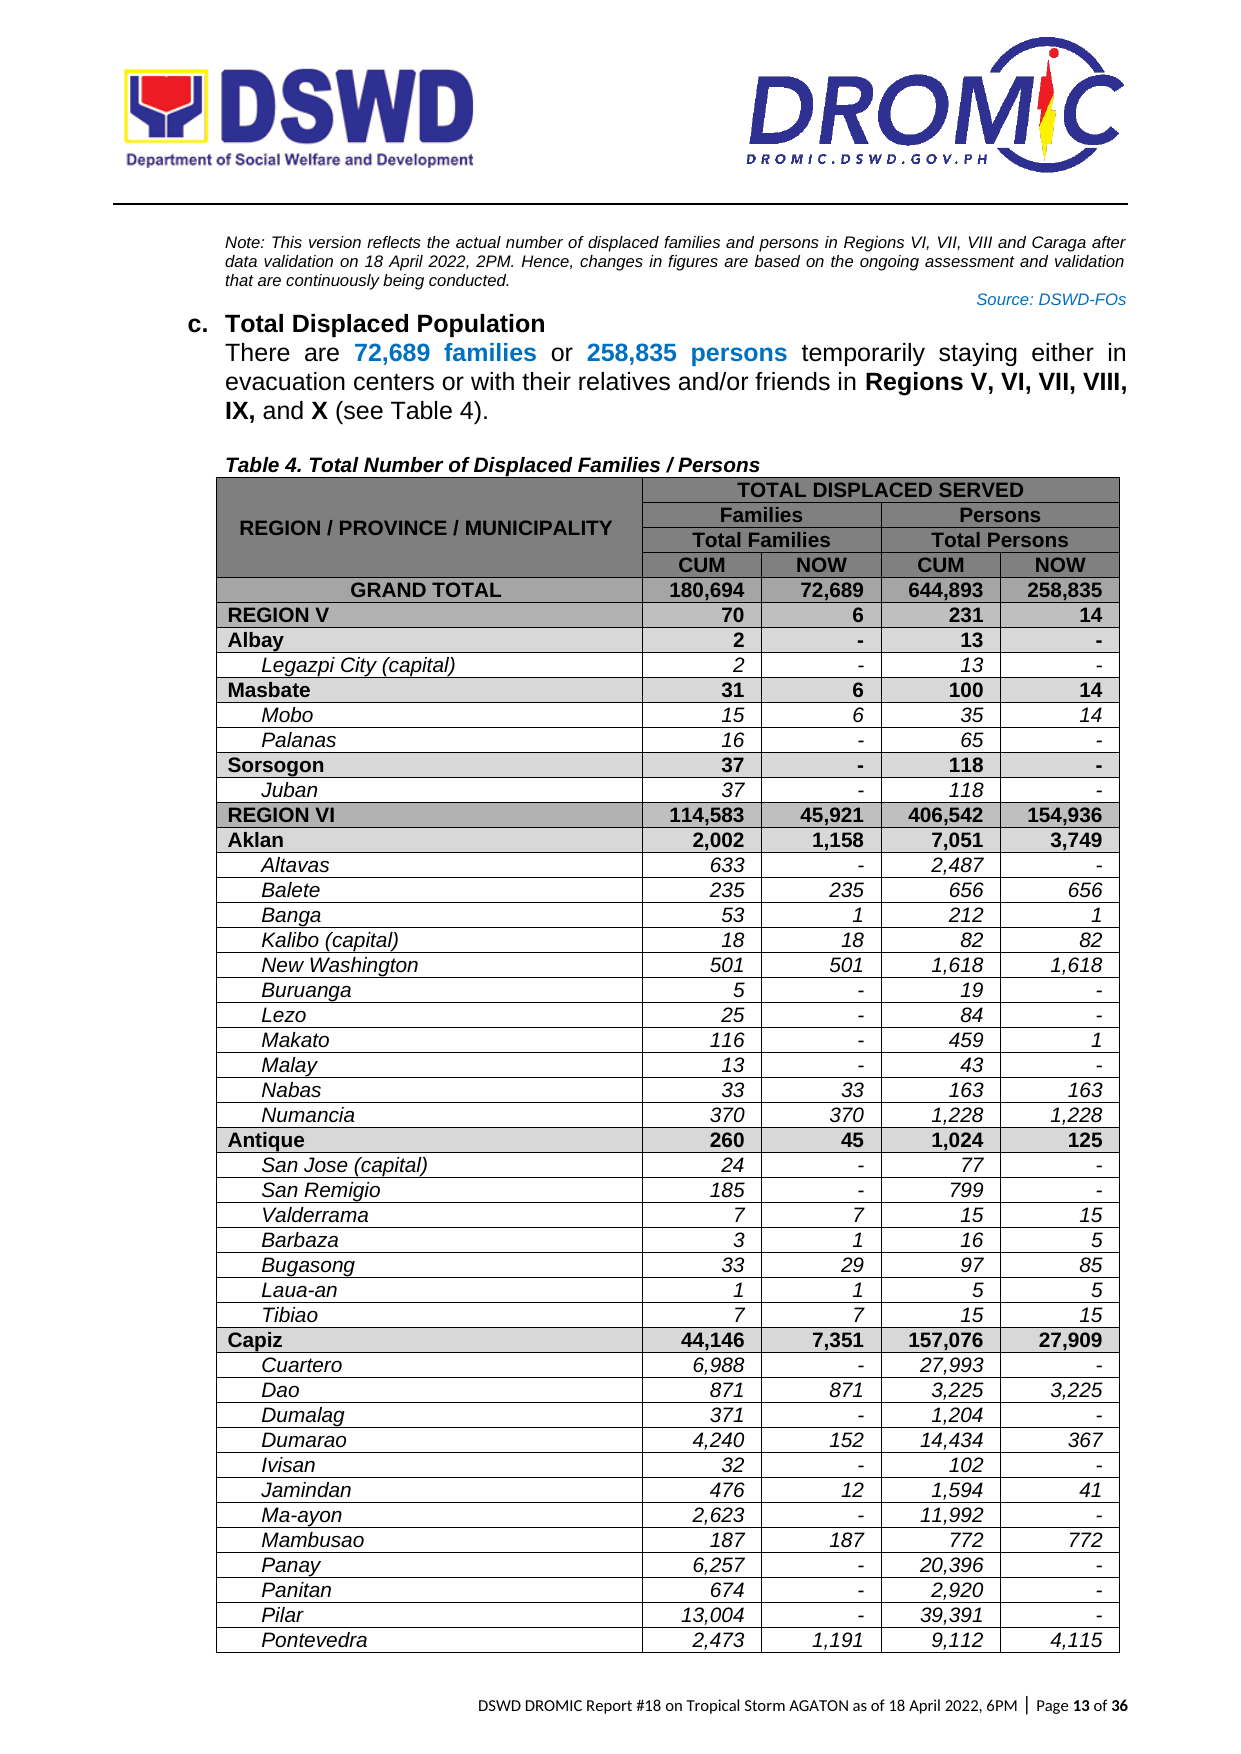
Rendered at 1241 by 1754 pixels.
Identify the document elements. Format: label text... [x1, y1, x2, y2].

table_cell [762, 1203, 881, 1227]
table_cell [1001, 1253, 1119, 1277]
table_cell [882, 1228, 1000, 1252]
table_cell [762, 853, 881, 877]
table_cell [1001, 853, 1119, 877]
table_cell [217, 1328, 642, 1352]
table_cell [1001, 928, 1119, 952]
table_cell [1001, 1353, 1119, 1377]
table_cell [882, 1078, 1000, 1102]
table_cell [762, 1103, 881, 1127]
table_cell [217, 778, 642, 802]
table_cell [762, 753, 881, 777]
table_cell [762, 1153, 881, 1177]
text Note: This version reflects the actual number of displaced families and persons in Regions VI, VII, VIII and Caraga after data validation on 18 April 2022, 2PM. Hence, changes in figures are based on the ongoing assessment and validation that are continuously being conducted. [225, 233, 1128, 290]
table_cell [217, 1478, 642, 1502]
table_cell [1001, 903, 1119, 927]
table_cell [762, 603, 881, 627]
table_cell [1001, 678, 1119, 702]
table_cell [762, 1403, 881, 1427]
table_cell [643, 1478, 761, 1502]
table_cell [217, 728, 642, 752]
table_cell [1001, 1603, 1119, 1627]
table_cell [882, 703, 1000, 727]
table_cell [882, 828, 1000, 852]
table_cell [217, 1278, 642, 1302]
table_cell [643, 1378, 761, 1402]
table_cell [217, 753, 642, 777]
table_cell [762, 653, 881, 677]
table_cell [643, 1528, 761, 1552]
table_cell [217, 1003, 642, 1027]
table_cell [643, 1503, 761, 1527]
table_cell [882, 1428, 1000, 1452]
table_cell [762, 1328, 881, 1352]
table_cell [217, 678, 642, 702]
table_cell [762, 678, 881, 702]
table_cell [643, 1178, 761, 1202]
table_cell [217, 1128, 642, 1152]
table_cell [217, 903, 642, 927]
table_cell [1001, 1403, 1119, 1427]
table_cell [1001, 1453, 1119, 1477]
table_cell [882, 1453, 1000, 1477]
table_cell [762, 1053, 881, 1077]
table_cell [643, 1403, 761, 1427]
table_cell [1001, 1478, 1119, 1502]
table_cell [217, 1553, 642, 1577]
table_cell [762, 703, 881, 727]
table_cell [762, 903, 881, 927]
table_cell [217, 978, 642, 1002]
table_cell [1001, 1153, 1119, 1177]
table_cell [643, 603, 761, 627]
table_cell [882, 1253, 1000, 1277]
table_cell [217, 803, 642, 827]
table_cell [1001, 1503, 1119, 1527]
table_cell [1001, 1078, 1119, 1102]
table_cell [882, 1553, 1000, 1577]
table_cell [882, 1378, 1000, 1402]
picture [704, 37, 1162, 173]
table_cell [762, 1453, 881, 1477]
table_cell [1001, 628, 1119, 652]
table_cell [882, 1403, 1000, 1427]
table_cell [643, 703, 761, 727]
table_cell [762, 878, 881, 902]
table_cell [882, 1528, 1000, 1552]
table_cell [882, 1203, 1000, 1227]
picture [112, 65, 487, 173]
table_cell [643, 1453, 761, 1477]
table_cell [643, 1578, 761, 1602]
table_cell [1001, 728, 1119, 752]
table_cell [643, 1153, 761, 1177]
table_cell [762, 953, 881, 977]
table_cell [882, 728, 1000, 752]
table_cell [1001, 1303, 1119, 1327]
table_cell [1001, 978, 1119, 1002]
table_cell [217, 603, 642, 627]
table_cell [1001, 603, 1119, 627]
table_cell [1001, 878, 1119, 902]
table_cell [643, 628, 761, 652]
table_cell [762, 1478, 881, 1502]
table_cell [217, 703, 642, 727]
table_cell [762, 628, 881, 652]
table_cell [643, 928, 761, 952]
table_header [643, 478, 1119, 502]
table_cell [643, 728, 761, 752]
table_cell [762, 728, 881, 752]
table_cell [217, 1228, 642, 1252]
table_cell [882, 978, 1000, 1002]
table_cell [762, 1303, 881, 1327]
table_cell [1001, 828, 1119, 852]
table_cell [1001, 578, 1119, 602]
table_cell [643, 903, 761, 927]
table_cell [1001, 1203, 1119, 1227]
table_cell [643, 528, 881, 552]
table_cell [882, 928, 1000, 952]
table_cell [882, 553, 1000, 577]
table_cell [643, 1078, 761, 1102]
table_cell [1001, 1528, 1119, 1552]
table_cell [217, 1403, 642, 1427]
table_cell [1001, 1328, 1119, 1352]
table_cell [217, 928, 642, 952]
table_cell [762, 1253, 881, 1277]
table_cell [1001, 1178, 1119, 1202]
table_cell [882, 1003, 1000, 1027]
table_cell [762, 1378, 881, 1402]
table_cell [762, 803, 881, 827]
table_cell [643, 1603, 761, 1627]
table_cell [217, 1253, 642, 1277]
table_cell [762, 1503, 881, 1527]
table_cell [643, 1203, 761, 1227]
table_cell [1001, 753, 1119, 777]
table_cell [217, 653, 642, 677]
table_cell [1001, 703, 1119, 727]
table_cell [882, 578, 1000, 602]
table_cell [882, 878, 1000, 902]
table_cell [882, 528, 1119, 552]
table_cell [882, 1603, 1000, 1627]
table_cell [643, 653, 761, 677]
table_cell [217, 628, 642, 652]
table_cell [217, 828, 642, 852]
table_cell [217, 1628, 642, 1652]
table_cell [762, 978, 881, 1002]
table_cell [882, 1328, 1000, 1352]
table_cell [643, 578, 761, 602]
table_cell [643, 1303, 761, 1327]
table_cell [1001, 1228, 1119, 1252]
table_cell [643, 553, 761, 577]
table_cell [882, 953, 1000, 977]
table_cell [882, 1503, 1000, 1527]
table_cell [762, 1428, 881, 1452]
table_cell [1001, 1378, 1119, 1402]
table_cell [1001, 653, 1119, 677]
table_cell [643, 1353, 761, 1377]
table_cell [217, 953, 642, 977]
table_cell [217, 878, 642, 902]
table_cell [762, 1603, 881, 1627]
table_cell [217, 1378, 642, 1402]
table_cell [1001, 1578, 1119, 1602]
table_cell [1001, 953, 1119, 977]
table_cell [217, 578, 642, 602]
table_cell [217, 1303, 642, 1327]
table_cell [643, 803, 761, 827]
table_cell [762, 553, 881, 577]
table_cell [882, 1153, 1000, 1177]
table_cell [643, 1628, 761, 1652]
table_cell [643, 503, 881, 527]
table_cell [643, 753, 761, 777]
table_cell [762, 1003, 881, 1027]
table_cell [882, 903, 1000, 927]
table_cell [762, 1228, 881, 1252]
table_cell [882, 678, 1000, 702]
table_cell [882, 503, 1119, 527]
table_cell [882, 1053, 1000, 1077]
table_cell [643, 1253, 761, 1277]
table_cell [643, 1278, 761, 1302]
text Source: DSWD-FOs [112, 290, 1128, 309]
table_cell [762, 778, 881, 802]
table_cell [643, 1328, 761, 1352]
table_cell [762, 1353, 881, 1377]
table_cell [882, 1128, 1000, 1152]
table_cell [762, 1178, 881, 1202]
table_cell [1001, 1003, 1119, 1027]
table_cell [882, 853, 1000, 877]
text There are 72,689 families or 258,835 persons temporarily staying either in evacuation centers or with their relatives and/or friends in Regions V, VI, VII, VIII, IX, and X (see Table 4). [225, 338, 1128, 424]
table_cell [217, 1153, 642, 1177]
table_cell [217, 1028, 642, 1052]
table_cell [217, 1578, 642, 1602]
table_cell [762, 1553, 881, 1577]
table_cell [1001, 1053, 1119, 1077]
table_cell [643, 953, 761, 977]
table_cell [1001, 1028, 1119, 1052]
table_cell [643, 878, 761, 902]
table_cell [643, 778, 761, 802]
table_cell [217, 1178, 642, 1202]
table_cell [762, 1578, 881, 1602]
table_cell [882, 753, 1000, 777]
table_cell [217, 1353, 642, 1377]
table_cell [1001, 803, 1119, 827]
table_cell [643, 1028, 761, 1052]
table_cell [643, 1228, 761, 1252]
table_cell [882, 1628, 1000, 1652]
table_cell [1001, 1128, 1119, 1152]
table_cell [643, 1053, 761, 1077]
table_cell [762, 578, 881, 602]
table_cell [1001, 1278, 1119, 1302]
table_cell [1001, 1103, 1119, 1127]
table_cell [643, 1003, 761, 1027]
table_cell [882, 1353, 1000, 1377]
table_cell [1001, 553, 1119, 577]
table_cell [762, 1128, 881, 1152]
text Table 4. Total Number of Displaced Families / Persons [150, 453, 1128, 477]
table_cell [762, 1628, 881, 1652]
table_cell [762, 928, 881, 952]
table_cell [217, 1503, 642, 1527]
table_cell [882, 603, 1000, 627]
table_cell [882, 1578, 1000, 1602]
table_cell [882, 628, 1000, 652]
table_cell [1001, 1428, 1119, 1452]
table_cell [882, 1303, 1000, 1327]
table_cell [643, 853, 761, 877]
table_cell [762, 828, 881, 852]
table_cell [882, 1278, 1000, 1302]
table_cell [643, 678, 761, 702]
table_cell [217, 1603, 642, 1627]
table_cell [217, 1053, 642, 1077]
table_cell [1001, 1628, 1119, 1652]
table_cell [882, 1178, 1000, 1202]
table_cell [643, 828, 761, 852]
list Total Displaced Population [187, 309, 1128, 338]
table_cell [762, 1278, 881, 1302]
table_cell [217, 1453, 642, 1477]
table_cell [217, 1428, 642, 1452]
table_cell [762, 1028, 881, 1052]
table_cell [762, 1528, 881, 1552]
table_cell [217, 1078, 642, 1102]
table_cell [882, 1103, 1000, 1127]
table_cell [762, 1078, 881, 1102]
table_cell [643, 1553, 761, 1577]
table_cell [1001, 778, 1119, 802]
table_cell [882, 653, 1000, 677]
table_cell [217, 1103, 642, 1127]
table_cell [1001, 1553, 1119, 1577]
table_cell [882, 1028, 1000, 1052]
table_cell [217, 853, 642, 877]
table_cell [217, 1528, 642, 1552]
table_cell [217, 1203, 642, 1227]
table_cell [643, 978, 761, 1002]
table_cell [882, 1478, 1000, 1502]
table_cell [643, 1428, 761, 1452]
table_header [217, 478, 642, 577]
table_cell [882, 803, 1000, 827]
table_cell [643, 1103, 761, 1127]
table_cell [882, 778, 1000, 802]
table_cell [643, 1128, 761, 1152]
